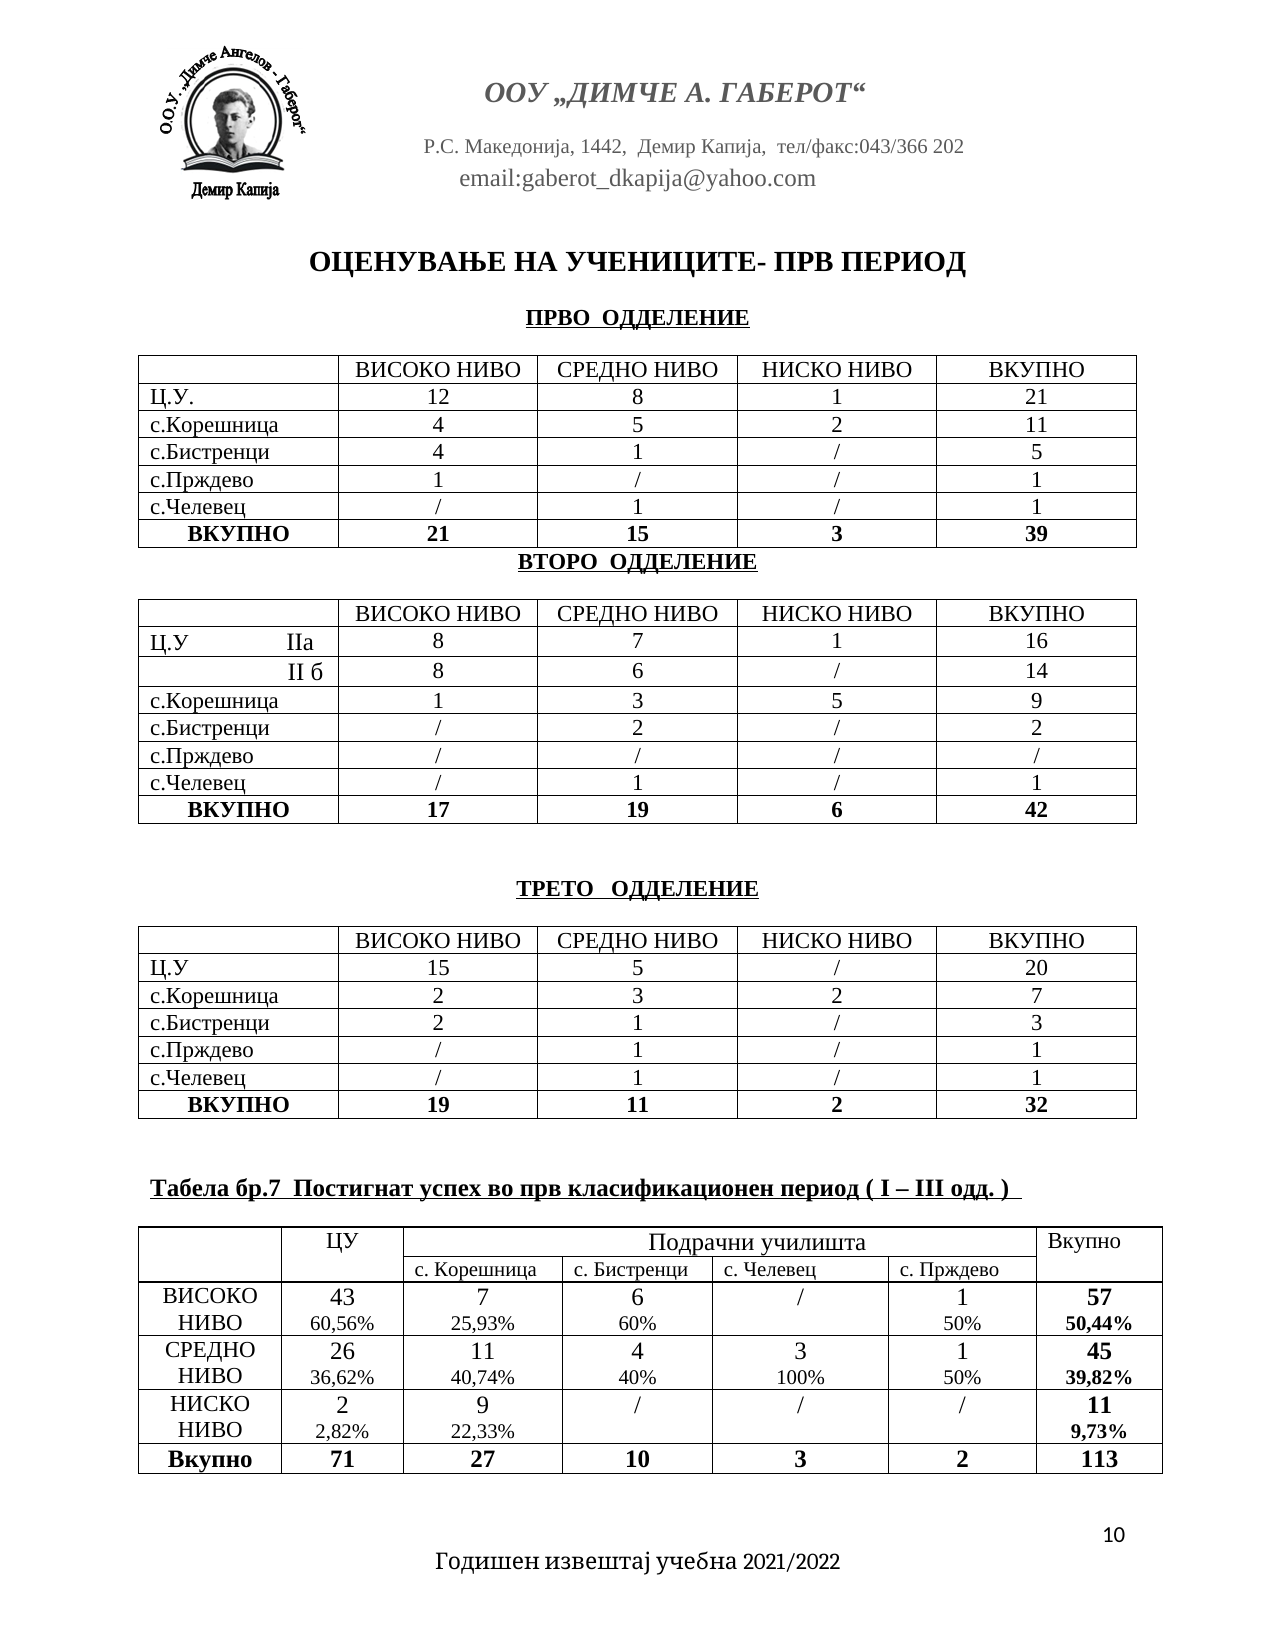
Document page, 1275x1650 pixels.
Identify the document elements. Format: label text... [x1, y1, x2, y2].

table_cell 6 [738, 796, 936, 823]
table_cell с.Корешница [139, 982, 338, 1008]
table_cell 8 [339, 627, 537, 656]
table_cell 19 [538, 796, 737, 823]
table_cell с.Челевец [139, 769, 338, 795]
table_cell 27 [404, 1444, 562, 1473]
table_cell 4 [339, 438, 537, 464]
table_cell 2 2,82% [282, 1390, 403, 1443]
table_cell 6 [538, 657, 737, 686]
table_header ВКУПНО [937, 927, 1136, 953]
table_cell Ц.У. [139, 384, 338, 410]
table_cell 5 [538, 411, 737, 437]
table_cell 16 [937, 627, 1136, 656]
table_cell 5 [937, 438, 1136, 464]
text ОЦЕНУВАЊЕ НА УЧЕНИЦИТЕ- ПРВ ПЕРИОД [150, 244, 1125, 278]
table_header НИСКО НИВО [738, 356, 936, 382]
table_cell / [563, 1390, 712, 1443]
table_cell 15 [538, 520, 737, 547]
table_cell 1 [339, 687, 537, 713]
table_cell / [738, 466, 936, 492]
table_cell 11 [937, 411, 1136, 437]
table_cell ВКУПНО [139, 520, 338, 547]
table_cell 19 [339, 1091, 537, 1118]
table_cell / [738, 1009, 936, 1036]
table_header ВКУПНО [937, 356, 1136, 382]
table_cell 9 [937, 687, 1136, 713]
table_cell 21 [339, 520, 537, 547]
table_cell ВКУПНО [139, 1091, 338, 1118]
table_cell с.Бистренци [139, 1009, 338, 1036]
table_cell 3 [538, 982, 737, 1008]
table_cell 1 50% [889, 1283, 1036, 1335]
table_cell 2 [738, 411, 936, 437]
table_cell 2 [738, 1091, 936, 1118]
table_cell 9 22,33% [404, 1390, 562, 1443]
table_header СРЕДНО НИВО [538, 600, 737, 626]
table_cell / [738, 769, 936, 795]
table_header Подрачни училишта [404, 1228, 1036, 1256]
table_cell / [738, 714, 936, 741]
text ТРЕТО ОДДЕЛЕНИЕ [150, 875, 1125, 901]
table_cell 3 [738, 520, 936, 547]
table_cell с.Бистренци [139, 714, 338, 741]
table_cell с.Корешница [139, 411, 338, 437]
text ВТОРО ОДДЕЛЕНИЕ [150, 548, 1125, 574]
table_cell 1 50% [889, 1336, 1036, 1389]
table_cell 2 [937, 714, 1136, 741]
table_header [139, 356, 338, 382]
table_cell 45 39,82% [1037, 1336, 1162, 1389]
table_cell 3 [713, 1444, 888, 1473]
table_cell ВКУПНО [139, 796, 338, 823]
table_cell с.Корешница [139, 687, 338, 713]
table_header СРЕДНО НИВО [538, 927, 737, 953]
table_cell 5 [738, 687, 936, 713]
table_header СРЕДНО НИВО [538, 356, 737, 382]
table_cell ВИСОКО НИВО [139, 1283, 281, 1335]
table_cell 17 [339, 796, 537, 823]
table_cell 1 [937, 769, 1136, 795]
table_cell Ц.У IIа [139, 627, 338, 656]
table_cell / [738, 954, 936, 981]
table_header НИСКО НИВО [738, 927, 936, 953]
table_cell 1 [538, 438, 737, 464]
table_cell 7 [937, 982, 1136, 1008]
table_cell 11 40,74% [404, 1336, 562, 1389]
table_cell / [339, 493, 537, 519]
table_cell 1 [937, 1037, 1136, 1063]
table_cell 10 [563, 1444, 712, 1473]
table_cell 1 [738, 627, 936, 656]
table_cell / [339, 1037, 537, 1063]
table_cell 1 [937, 1064, 1136, 1090]
table_header Вкупно [1037, 1228, 1162, 1281]
table_cell 11 [538, 1091, 737, 1118]
table_cell с.Прждево [139, 466, 338, 492]
table_cell 21 [937, 384, 1136, 410]
table_cell 113 [1037, 1444, 1162, 1473]
table_cell с. Челевец [713, 1257, 888, 1281]
table_cell 4 40% [563, 1336, 712, 1389]
table_cell II б [139, 657, 338, 686]
table_cell 12 [339, 384, 537, 410]
table_cell 1 [738, 384, 936, 410]
table_header ВИСОКО НИВО [339, 356, 537, 382]
table_header НИСКО НИВО [738, 600, 936, 626]
table_cell 14 [937, 657, 1136, 686]
table_cell / [713, 1390, 888, 1443]
picture [150, 37, 314, 207]
table_header ВКУПНО [937, 600, 1136, 626]
table_cell / [937, 742, 1136, 768]
table_cell 7 25,93% [404, 1283, 562, 1335]
table_cell / [713, 1283, 888, 1335]
table_cell 8 [538, 384, 737, 410]
table_cell / [339, 742, 537, 768]
table_header [139, 600, 338, 626]
text Табела бр.7 Постигнат успех во прв класификационен период ( I – III одд. ) [150, 1173, 1125, 1201]
table_cell / [339, 714, 537, 741]
table_cell / [738, 1037, 936, 1063]
table_cell 3 [538, 687, 737, 713]
table_cell с. Корешница [404, 1257, 562, 1281]
table_cell с. Прждево [889, 1257, 1036, 1281]
table_cell Ц.У [139, 954, 338, 981]
table_cell / [738, 657, 936, 686]
table_cell 3 100% [713, 1336, 888, 1389]
table_cell / [339, 769, 537, 795]
table_header [139, 1228, 281, 1281]
table_cell 2 [738, 982, 936, 1008]
table_cell 57 50,44% [1037, 1283, 1162, 1335]
table_cell 7 [538, 627, 737, 656]
table_cell Вкупно [139, 1444, 281, 1473]
text ПРВО ОДДЕЛЕНИЕ [150, 304, 1125, 330]
table_header ЦУ [282, 1228, 403, 1281]
table_cell 1 [538, 1064, 737, 1090]
table_cell с.Челевец [139, 1064, 338, 1090]
table_cell СРЕДНО НИВО [139, 1336, 281, 1389]
table_cell с.Бистренци [139, 438, 338, 464]
table_cell 1 [538, 769, 737, 795]
table_cell 71 [282, 1444, 403, 1473]
table_cell 3 [937, 1009, 1136, 1036]
table_cell 1 [937, 493, 1136, 519]
table_cell 2 [339, 1009, 537, 1036]
table_cell 1 [937, 466, 1136, 492]
table_cell / [339, 1064, 537, 1090]
table_cell 43 60,56% [282, 1283, 403, 1335]
table_cell 1 [339, 466, 537, 492]
table_cell НИСКО НИВО [139, 1390, 281, 1443]
table_cell 1 [538, 1009, 737, 1036]
table_cell / [538, 466, 737, 492]
table_cell / [738, 493, 936, 519]
table_cell 42 [937, 796, 1136, 823]
table_cell 2 [339, 982, 537, 1008]
table_cell 15 [339, 954, 537, 981]
table_cell 8 [339, 657, 537, 686]
table_cell 4 [339, 411, 537, 437]
table_cell 5 [538, 954, 737, 981]
table_header ВИСОКО НИВО [339, 927, 537, 953]
table_cell 1 [538, 1037, 737, 1063]
table_cell / [538, 742, 737, 768]
table_header ВИСОКО НИВО [339, 600, 537, 626]
table_cell с.Челевец [139, 493, 338, 519]
table_header [139, 927, 338, 953]
table_cell 11 9,73% [1037, 1390, 1162, 1443]
table_cell с.Прждево [139, 742, 338, 768]
table_cell 20 [937, 954, 1136, 981]
table_cell 32 [937, 1091, 1136, 1118]
table_cell 1 [538, 493, 737, 519]
table_cell / [738, 742, 936, 768]
table_cell 2 [538, 714, 737, 741]
table_cell / [738, 438, 936, 464]
table_cell с. Бистренци [563, 1257, 712, 1281]
table_cell с.Прждево [139, 1037, 338, 1063]
table_cell 6 60% [563, 1283, 712, 1335]
table_cell 26 36,62% [282, 1336, 403, 1389]
table_cell 39 [937, 520, 1136, 547]
table_cell / [889, 1390, 1036, 1443]
table_cell 2 [889, 1444, 1036, 1473]
table_cell / [738, 1064, 936, 1090]
